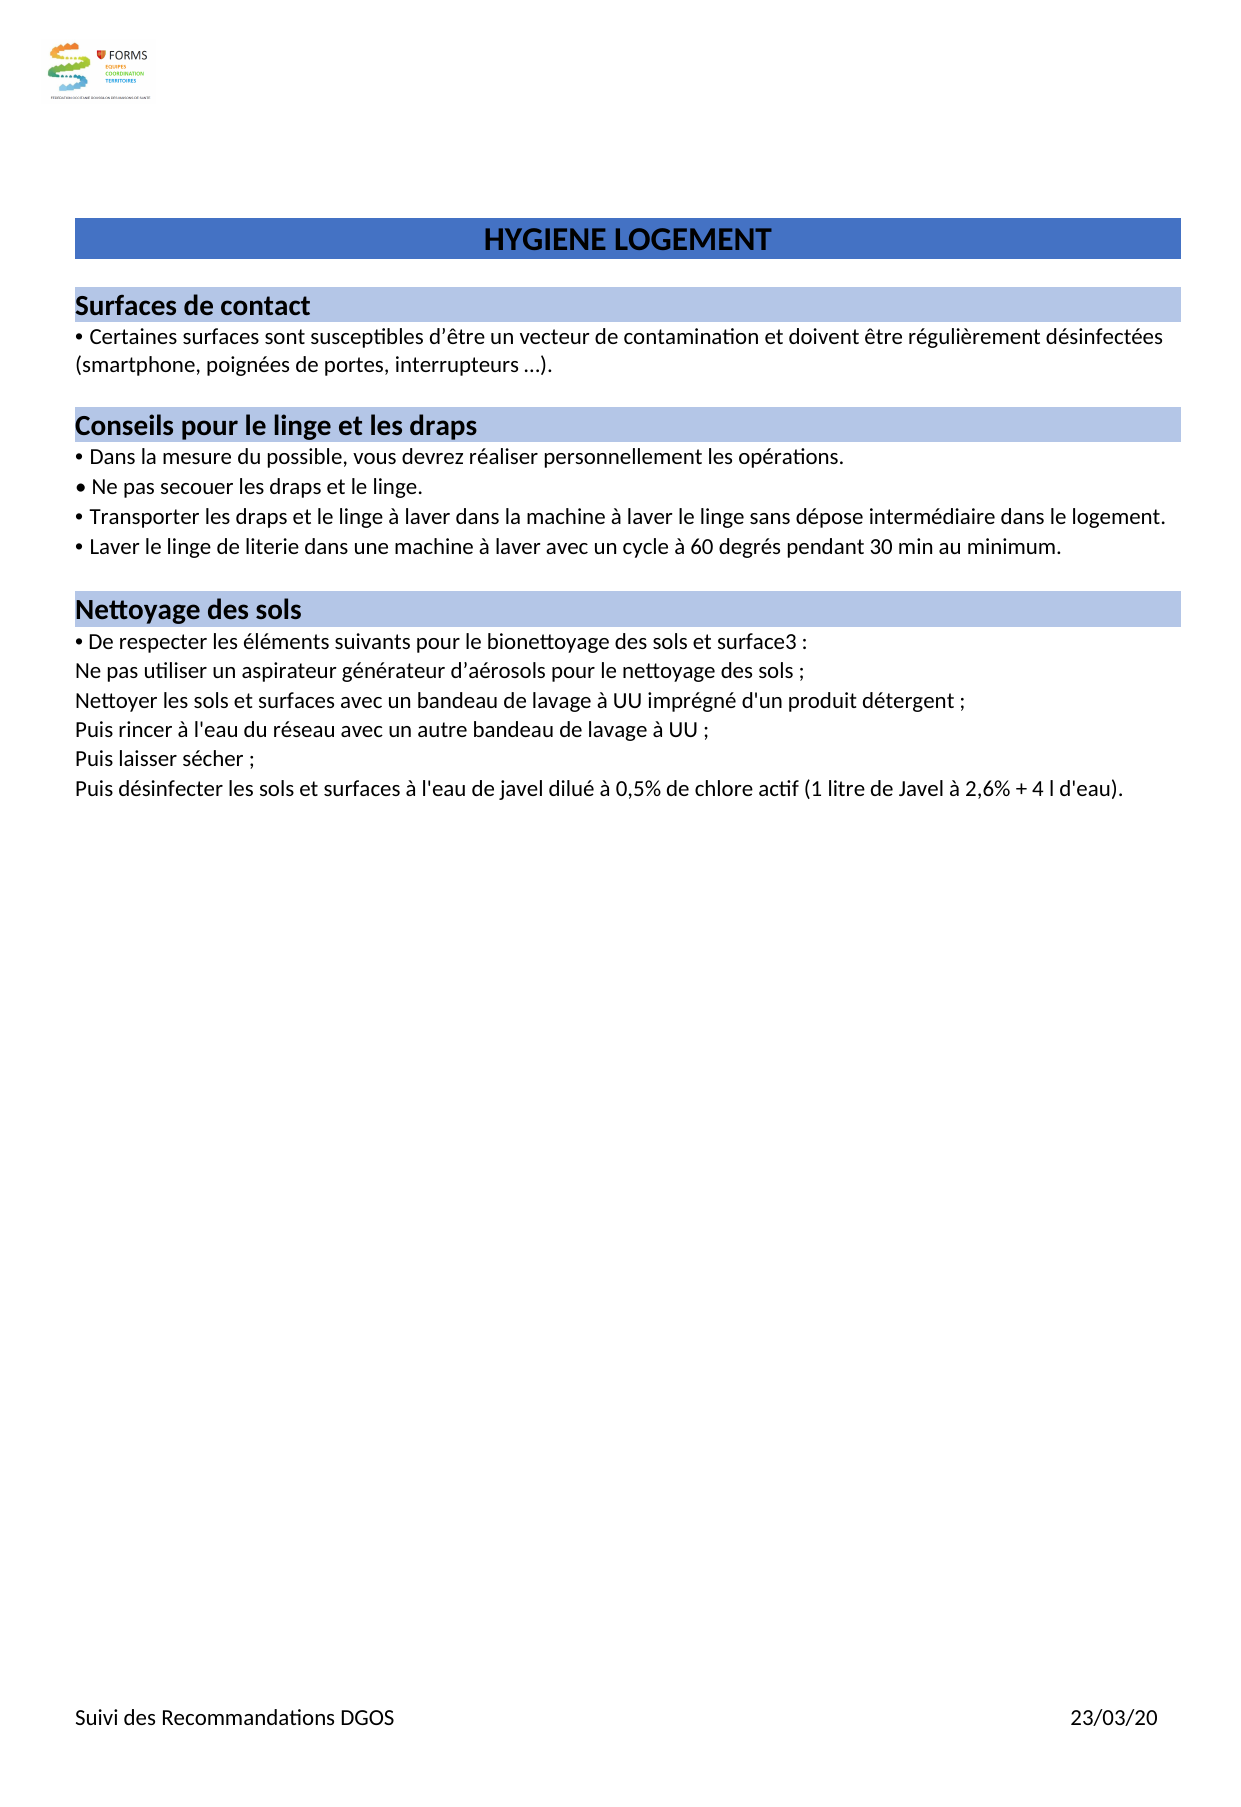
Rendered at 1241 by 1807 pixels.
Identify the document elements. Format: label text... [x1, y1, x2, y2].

subtitle Conseils pour le linge et les draps [75, 407, 1181, 442]
subtitle Nettoyage des sols [75, 591, 1181, 627]
text • Certaines surfaces sont susceptibles d’être un vecteur de contamination et doivent être régulièrement désinfectées (smartphone, poignées de portes, interrupteurs …). [75, 322, 1181, 378]
text Nettoyer les sols et surfaces avec un bandeau de lavage à UU imprégné d'un produit détergent ; [75, 686, 1181, 714]
picture [40, 39, 157, 104]
text • De respecter les éléments suivants pour le bionettoyage des sols et surface3 : [75, 627, 1181, 655]
text Puis rincer à l'eau du réseau avec un autre bandeau de lavage à UU ; [75, 715, 1181, 743]
text HYGIENE LOGEMENT [75, 218, 1181, 259]
text • Dans la mesure du possible, vous devrez réaliser personnellement les opérations. [75, 442, 1181, 470]
subtitle Surfaces de contact [75, 287, 1181, 322]
text • Laver le linge de literie dans une machine à laver avec un cycle à 60 degrés pendant 30 min au minimum. [75, 532, 1181, 560]
text Puis désinfecter les sols et surfaces à l'eau de javel dilué à 0,5% de chlore actif (1 litre de Javel à 2,6% + 4 l d'eau). [75, 774, 1181, 802]
text • Transporter les draps et le linge à laver dans la machine à laver le linge sans dépose intermédiaire dans le logement. [75, 502, 1181, 530]
text • Ne pas secouer les draps et le linge. [75, 472, 1181, 500]
text Ne pas utiliser un aspirateur générateur d’aérosols pour le nettoyage des sols ; [75, 656, 1181, 684]
text Puis laisser sécher ; [75, 744, 1181, 772]
